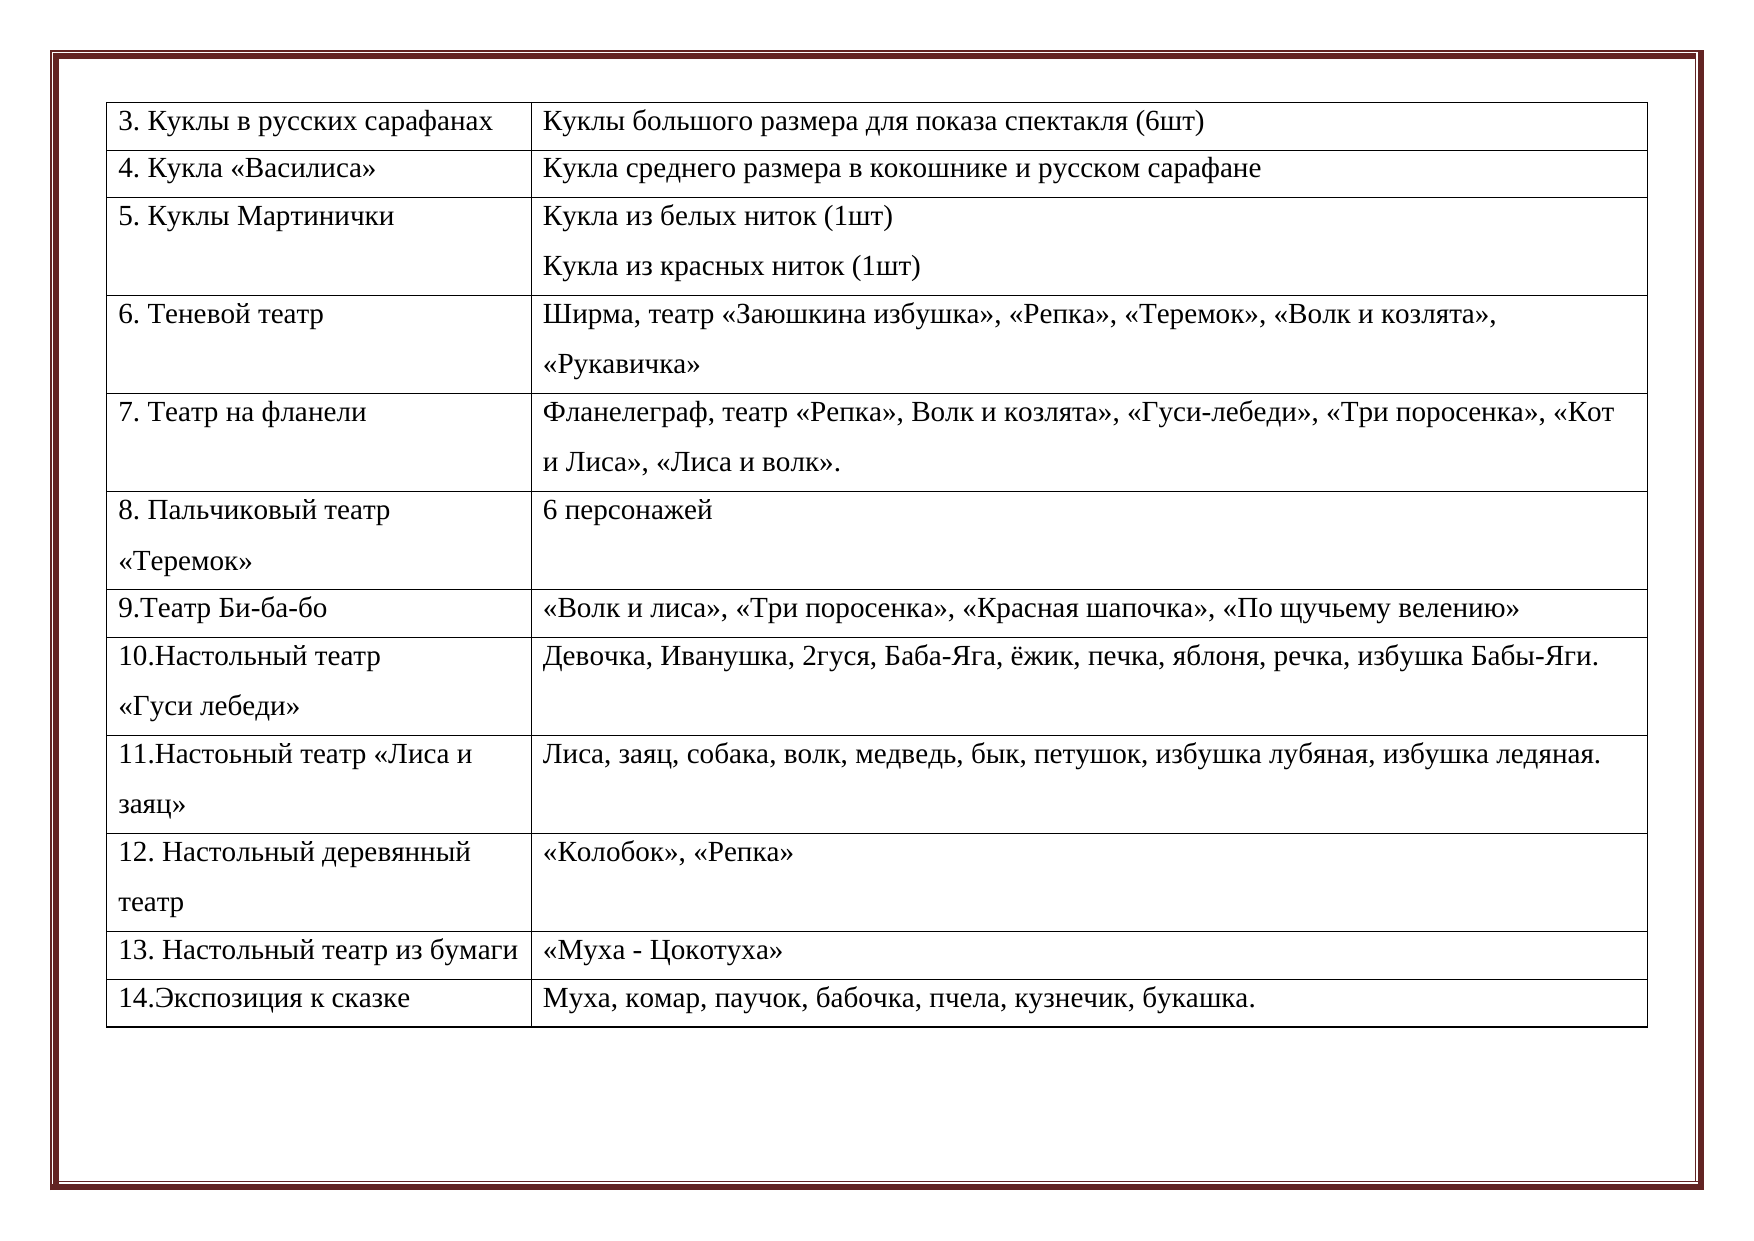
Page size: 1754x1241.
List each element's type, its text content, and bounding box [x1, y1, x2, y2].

table_cell 13. Настольный театр из бумаги [107, 932, 531, 979]
table_cell 8. Пальчиковый театр «Теремок» [107, 492, 531, 589]
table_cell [107, 980, 531, 1026]
table_cell Фланелеграф, театр «Репка», Волк и козлята», «Гуси-лебеди», «Три поросенка», «Кот и Лиса», «Лиса и волк». [532, 394, 1647, 491]
table_cell 6 персонажей [532, 492, 1647, 589]
table_cell Девочка, Иванушка, 2гуся, Баба-Яга, ёжик, печка, яблоня, речка, избушка Бабы-Яги. [532, 638, 1647, 735]
table_cell 7. Театр на фланели [107, 394, 531, 491]
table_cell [532, 980, 1647, 1026]
table_cell Кукла среднего размера в кокошнике и русском сарафане [532, 151, 1647, 197]
table_cell Кукла из белых ниток (1шт) Кукла из красных ниток (1шт) [532, 198, 1647, 295]
table_cell 11.Настоьный театр «Лиса и заяц» [107, 736, 531, 833]
table_cell «Муха - Цокотуха» [532, 932, 1647, 979]
table_cell 12. Настольный деревянный театр [107, 834, 531, 931]
table_cell 9.Театр Би-ба-бо [107, 590, 531, 637]
table_cell 5. Куклы Мартинички [107, 198, 531, 295]
table_cell Куклы большого размера для показа спектакля (6шт) [532, 103, 1647, 149]
table_cell Ширма, театр «Заюшкина избушка», «Репка», «Теремок», «Волк и козлята», «Рукавичка» [532, 296, 1647, 393]
table_cell Лиса, заяц, собака, волк, медведь, бык, петушок, избушка лубяная, избушка ледяная. [532, 736, 1647, 833]
table_cell 4. Кукла «Василиса» [107, 151, 531, 197]
table_cell «Колобок», «Репка» [532, 834, 1647, 931]
table_cell 3. Куклы в русских сарафанах [107, 103, 531, 149]
table_cell 6. Теневой театр [107, 296, 531, 393]
table_cell 10.Настольный театр «Гуси лебеди» [107, 638, 531, 735]
table_cell «Волк и лиса», «Три поросенка», «Красная шапочка», «По щучьему велению» [532, 590, 1647, 637]
